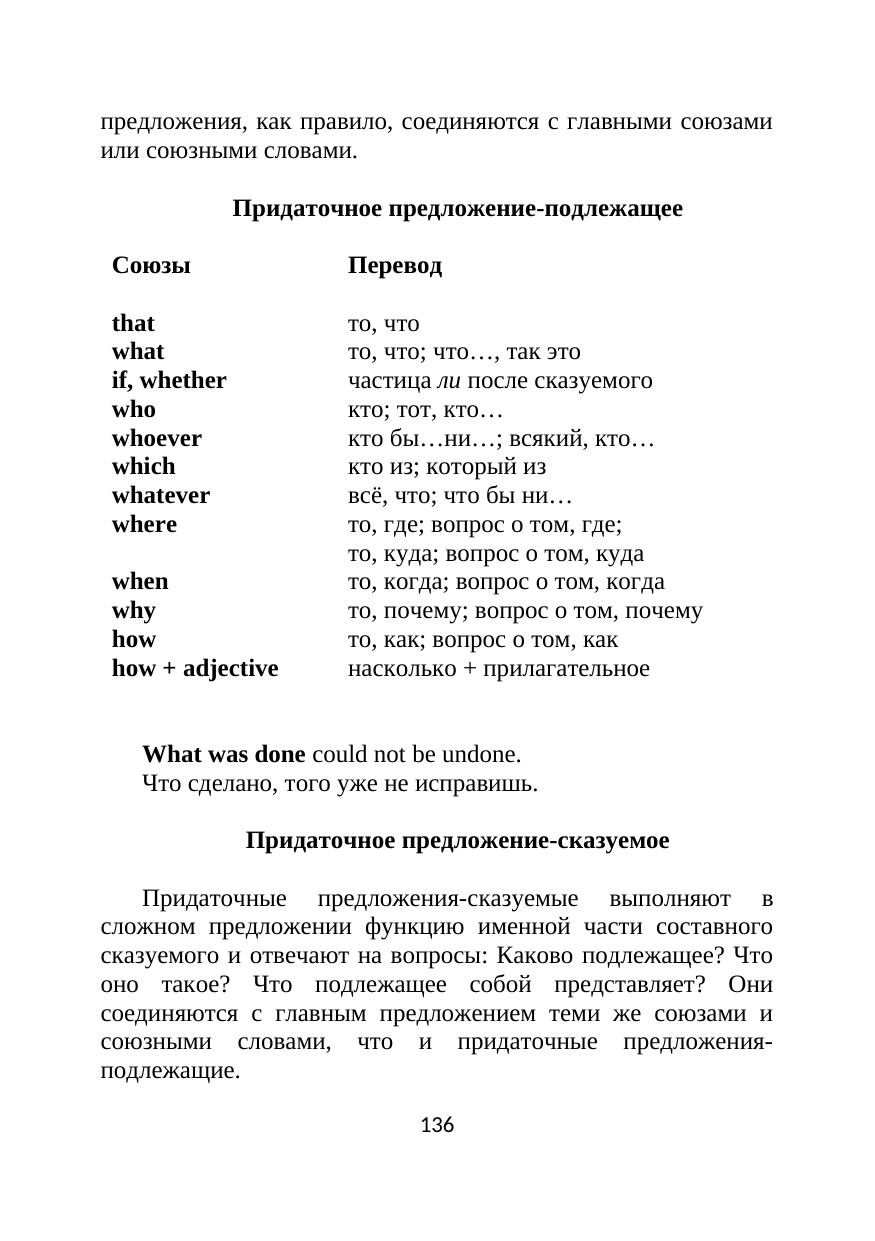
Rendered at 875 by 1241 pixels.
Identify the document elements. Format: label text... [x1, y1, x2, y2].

text What was done could not be undone. [100, 739, 774, 768]
text Придаточное предложение-подлежащее [100, 193, 774, 221]
text Придаточные предложения-сказуемые выполняют в сложном предложении функцию именной части составного сказуемого и отвечают на вопросы: Каково подлежащее? Что оно такое? Что подлежащее собой представляет? Они соединяются с главным предложением теми же союзами и союзными словами, что и придаточные предложения-подлежащие. [100, 883, 774, 1084]
table_header Союзы [100, 250, 337, 308]
table_cell that what if, whether who whoever which whatever where when why how how + adjective [100, 308, 337, 710]
text Придаточное предложение-сказуемое [100, 825, 774, 854]
table_header Перевод [337, 250, 785, 308]
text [100, 106, 774, 164]
text Что сделано, того уже не исправишь. [100, 768, 774, 796]
table_cell то, что то, что; что…, так это частица ли после сказуемого кто; тот, кто… кто бы…ни…; всякий, кто… кто из; который из всё, что; что бы ни… то, где; вопрос о том, где; то, куда; вопрос о том, куда то, когда; вопрос о том, когда то, почему; вопрос о том, почему то, как; вопрос о том, как насколько + прилагательное [337, 308, 785, 710]
